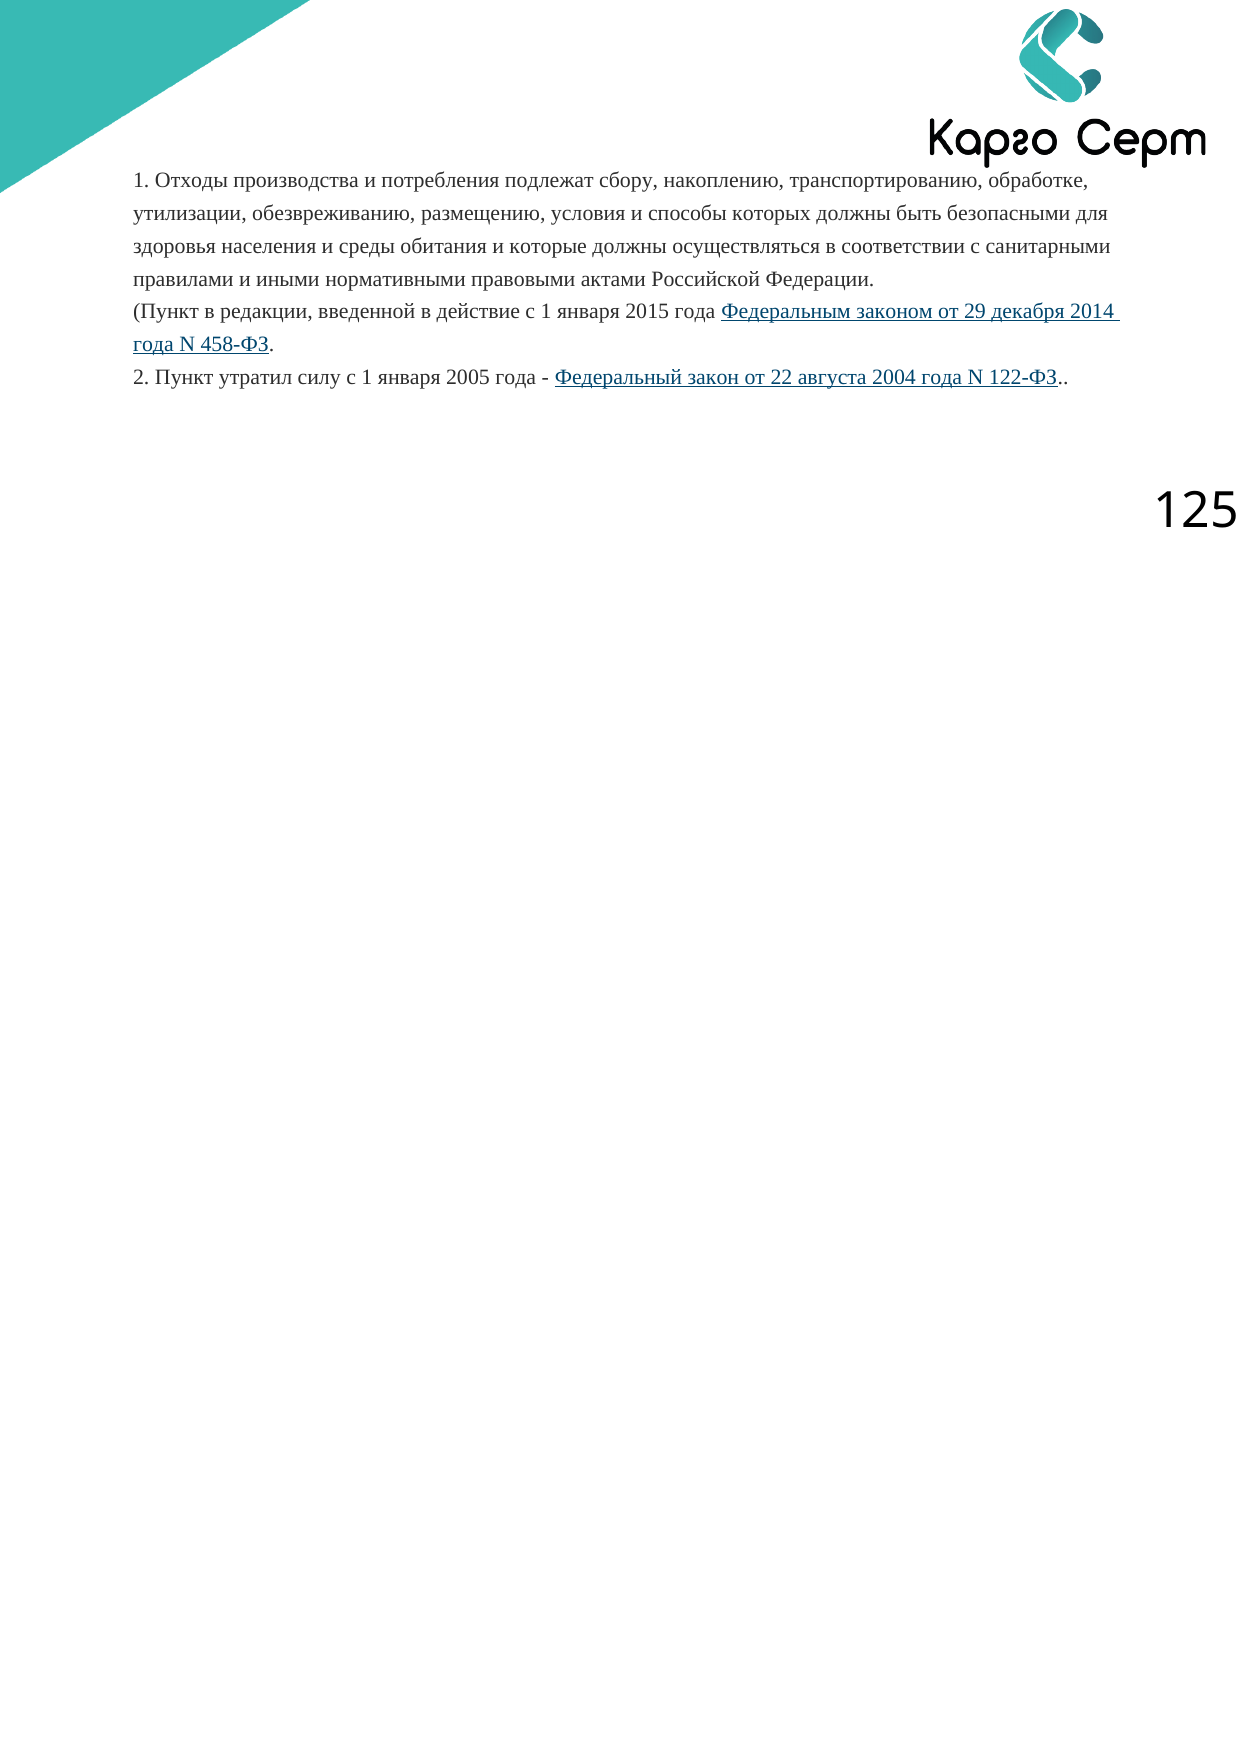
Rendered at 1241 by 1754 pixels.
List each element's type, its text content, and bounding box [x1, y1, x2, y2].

text 2. Пункт утратил силу с 1 января 2005 года - Федеральный закон от 22 августа 2004 года N 122-ФЗ.. [133, 356, 1152, 389]
picture [929, 9, 1206, 168]
text 1. Отходы производства и потребления подлежат сбору, накоплению, транспортированию, обработке, утилизации, обезвреживанию, размещению, условия и способы которых должны быть безопасными для здоровья населения и среды обитания и которые должны осуществляться в соответствии с санитарными правилами и иными нормативными правовыми актами Российской Федерации. (Пункт в редакции, введенной в действие с 1 января 2015 года Федеральным законом от 29 декабря 2014 года N 458-ФЗ. [133, 118, 1152, 356]
picture [0, 0, 311, 195]
